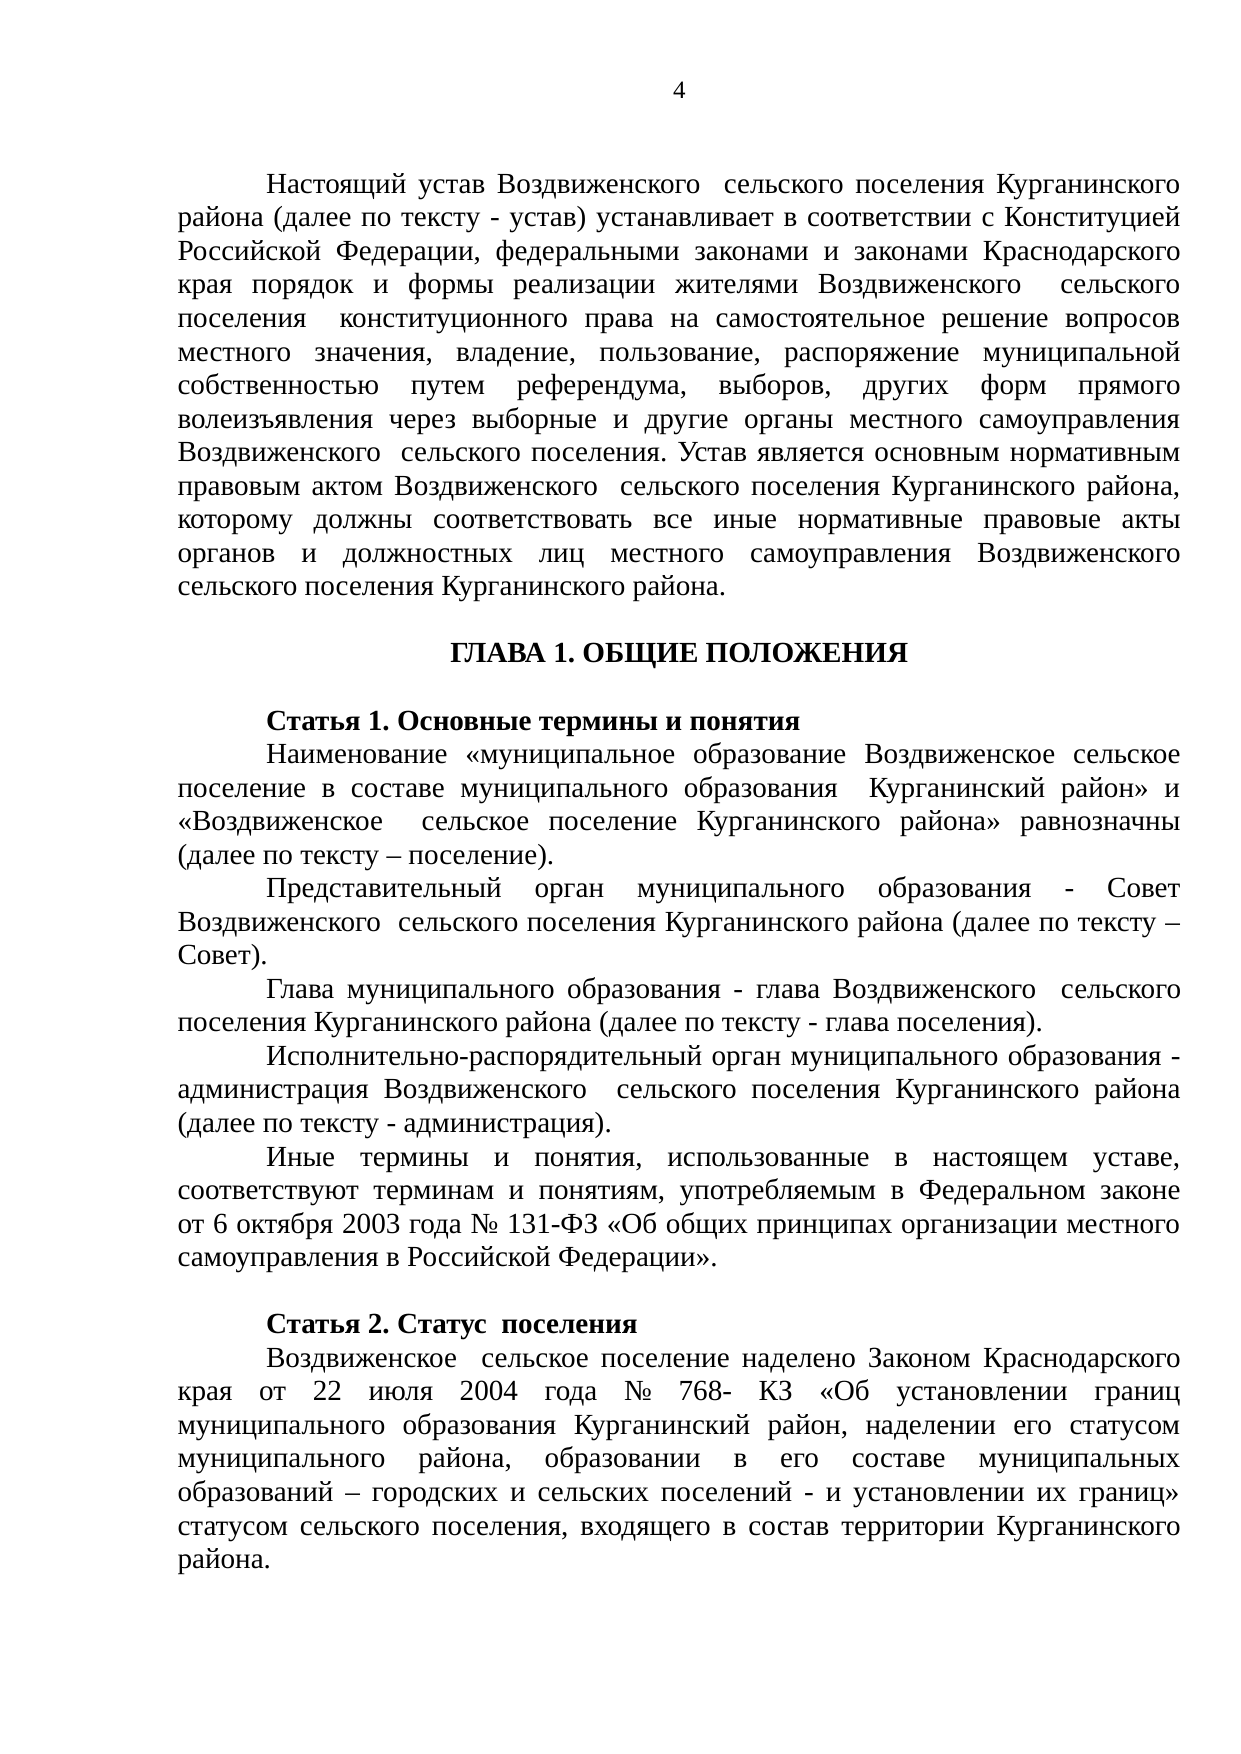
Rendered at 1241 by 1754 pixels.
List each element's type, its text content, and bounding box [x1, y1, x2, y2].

text Наименование «муниципальное образование Воздвиженское сельское поселение в составе муниципального образования Курганинский район» и «Воздвиженское сельское поселение Курганинского района» равнозначны (далее по тексту – поселение). [177, 736, 1181, 870]
text Глава муниципального образования - глава Воздвиженского сельского поселения Курганинского района (далее по тексту - глава поселения). [177, 971, 1181, 1038]
subtitle ГЛАВА 1. ОБЩИЕ ПОЛОЖЕНИЯ [177, 636, 1181, 669]
text Исполнительно-распорядительный орган муниципального образования - администрация Воздвиженского сельского поселения Курганинского района (далее по тексту - администрация). [177, 1038, 1181, 1139]
text Представительный орган муниципального образования - Совет Воздвиженского сельского поселения Курганинского района (далее по тексту – Совет). [177, 870, 1181, 971]
text Статья 1. Основные термины и понятия [177, 703, 1181, 736]
subtitle Статья 2. Статус поселения [177, 1306, 1181, 1340]
text Иные термины и понятия, использованные в настоящем уставе, соответствуют терминам и понятиям, употребляемым в Федеральном законе от 6 октября 2003 года № 131-ФЗ «Об общих принципах организации местного самоуправления в Российской Федерации». [177, 1139, 1181, 1273]
text Воздвиженское сельское поселение наделено Законом Краснодарского края от 22 июля 2004 года № 768- КЗ «Об установлении границ муниципального образования Курганинский район, наделении его статусом муниципального района, образовании в его составе муниципальных образований – городских и сельских поселений - и установлении их границ» статусом сельского поселения, входящего в состав территории Курганинского района. [177, 1340, 1181, 1575]
text Настоящий устав Воздвиженского сельского поселения Курганинского района (далее по тексту - устав) устанавливает в соответствии с Конституцией Российской Федерации, федеральными законами и законами Краснодарского края порядок и формы реализации жителями Воздвиженского сельского поселения конституционного права на самостоятельное решение вопросов местного значения, владение, пользование, распоряжение муниципальной собственностью путем референдума, выборов, других форм прямого волеизъявления через выборные и другие органы местного самоуправления Воздвиженского сельского поселения. Устав является основным нормативным правовым актом Воздвиженского сельского поселения Курганинского района, которому должны соответствовать все иные нормативные правовые акты органов и должностных лиц местного самоуправления Воздвиженского сельского поселения Курганинского района. [177, 166, 1181, 602]
